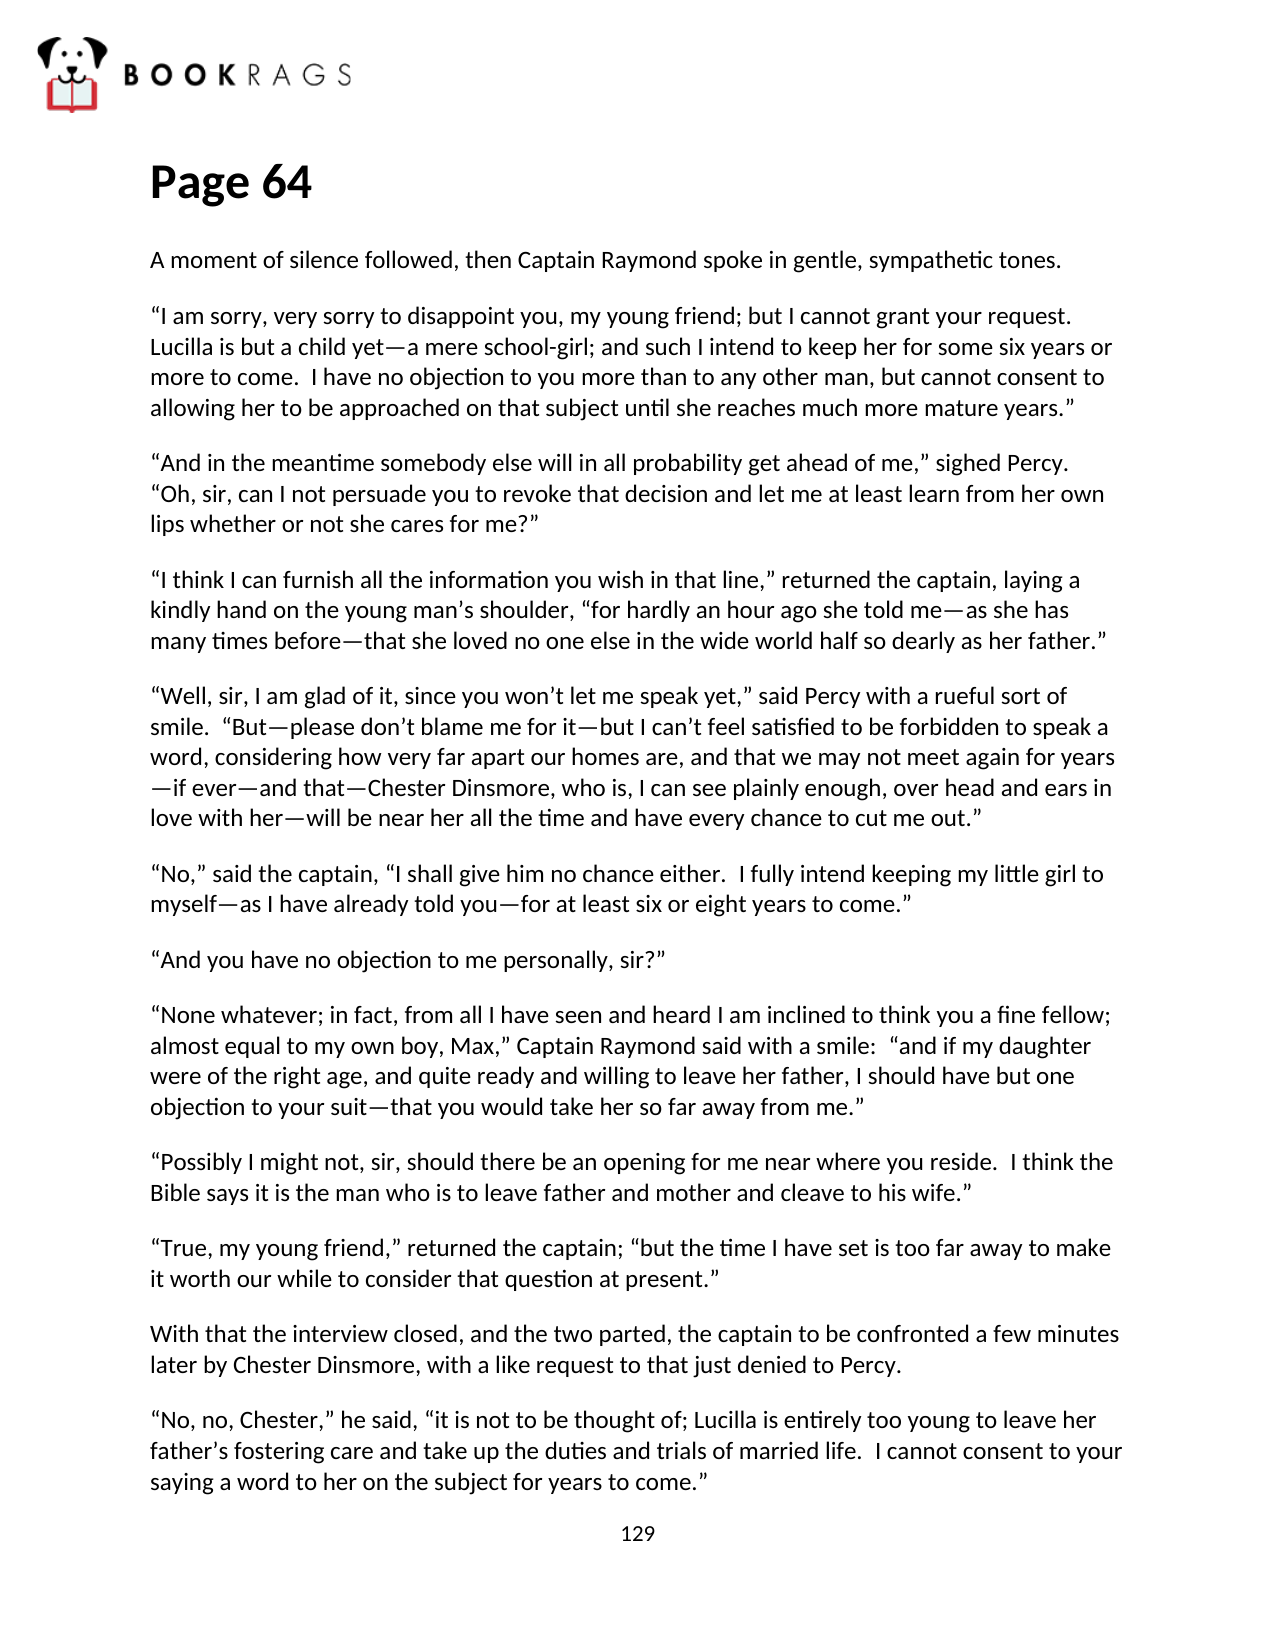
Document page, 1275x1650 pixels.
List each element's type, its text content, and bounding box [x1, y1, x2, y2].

text With that the interview closed, and the two parted, the captain to be confronted a few minutes later by Chester Dinsmore, with a like request to that just denied to Percy. [150, 1319, 1125, 1380]
text “Possibly I might not, sir, should there be an opening for me near where you reside. I think the Bible says it is the man who is to leave father and mother and cleave to his wife.” [150, 1147, 1125, 1208]
text “Well, sir, I am glad of it, since you won’t let me speak yet,” said Percy with a rueful sort of smile. “But—­please don’t blame me for it—­but I can’t feel satisfied to be forbidden to speak a word, considering how very far apart our homes are, and that we may not meet again for years—­if ever—­and that—­Chester Dinsmore, who is, I can see plainly enough, over head and ears in love with her—­will be near her all the time and have every chance to cut me out.” [150, 680, 1125, 833]
text “I am sorry, very sorry to disappoint you, my young friend; but I cannot grant your request. Lucilla is but a child yet—­a mere school-girl; and such I intend to keep her for some six years or more to come. I have no objection to you more than to any other man, but cannot consent to allowing her to be approached on that subject until she reaches much more mature years.” [150, 300, 1125, 422]
text “And in the meantime somebody else will in all probability get ahead of me,” sighed Percy. “Oh, sir, can I not persuade you to revoke that decision and let me at least learn from her own lips whether or not she cares for me?” [150, 447, 1125, 539]
text Page 64 [150, 150, 1125, 211]
text “No, no, Chester,” he said, “it is not to be thought of; Lucilla is entirely too young to leave her father’s fostering care and take up the duties and trials of married life. I cannot consent to your saying a word to her on the subject for years to come.” [150, 1405, 1125, 1496]
text “I think I can furnish all the information you wish in that line,” returned the captain, laying a kindly hand on the young man’s shoulder, “for hardly an hour ago she told me—­as she has many times before—­that she loved no one else in the wide world half so dearly as her father.” [150, 564, 1125, 655]
text “None whatever; in fact, from all I have seen and heard I am inclined to think you a fine fellow; almost equal to my own boy, Max,” Captain Raymond said with a smile: “and if my daughter were of the right age, and quite ready and willing to leave her father, I should have but one objection to your suit—­that you would take her so far away from me.” [150, 999, 1125, 1122]
text “No,” said the captain, “I shall give him no chance either. I fully intend keeping my little girl to myself—­as I have already told you—­for at least six or eight years to come.” [150, 858, 1125, 919]
text “And you have no objection to me personally, sir?” [150, 944, 1125, 974]
text A moment of silence followed, then Captain Raymond spoke in gentle, sympathetic tones. [150, 244, 1125, 275]
picture [37, 37, 351, 113]
text “True, my young friend,” returned the captain; “but the time I have set is too far away to make it worth our while to consider that question at present.” [150, 1233, 1125, 1294]
